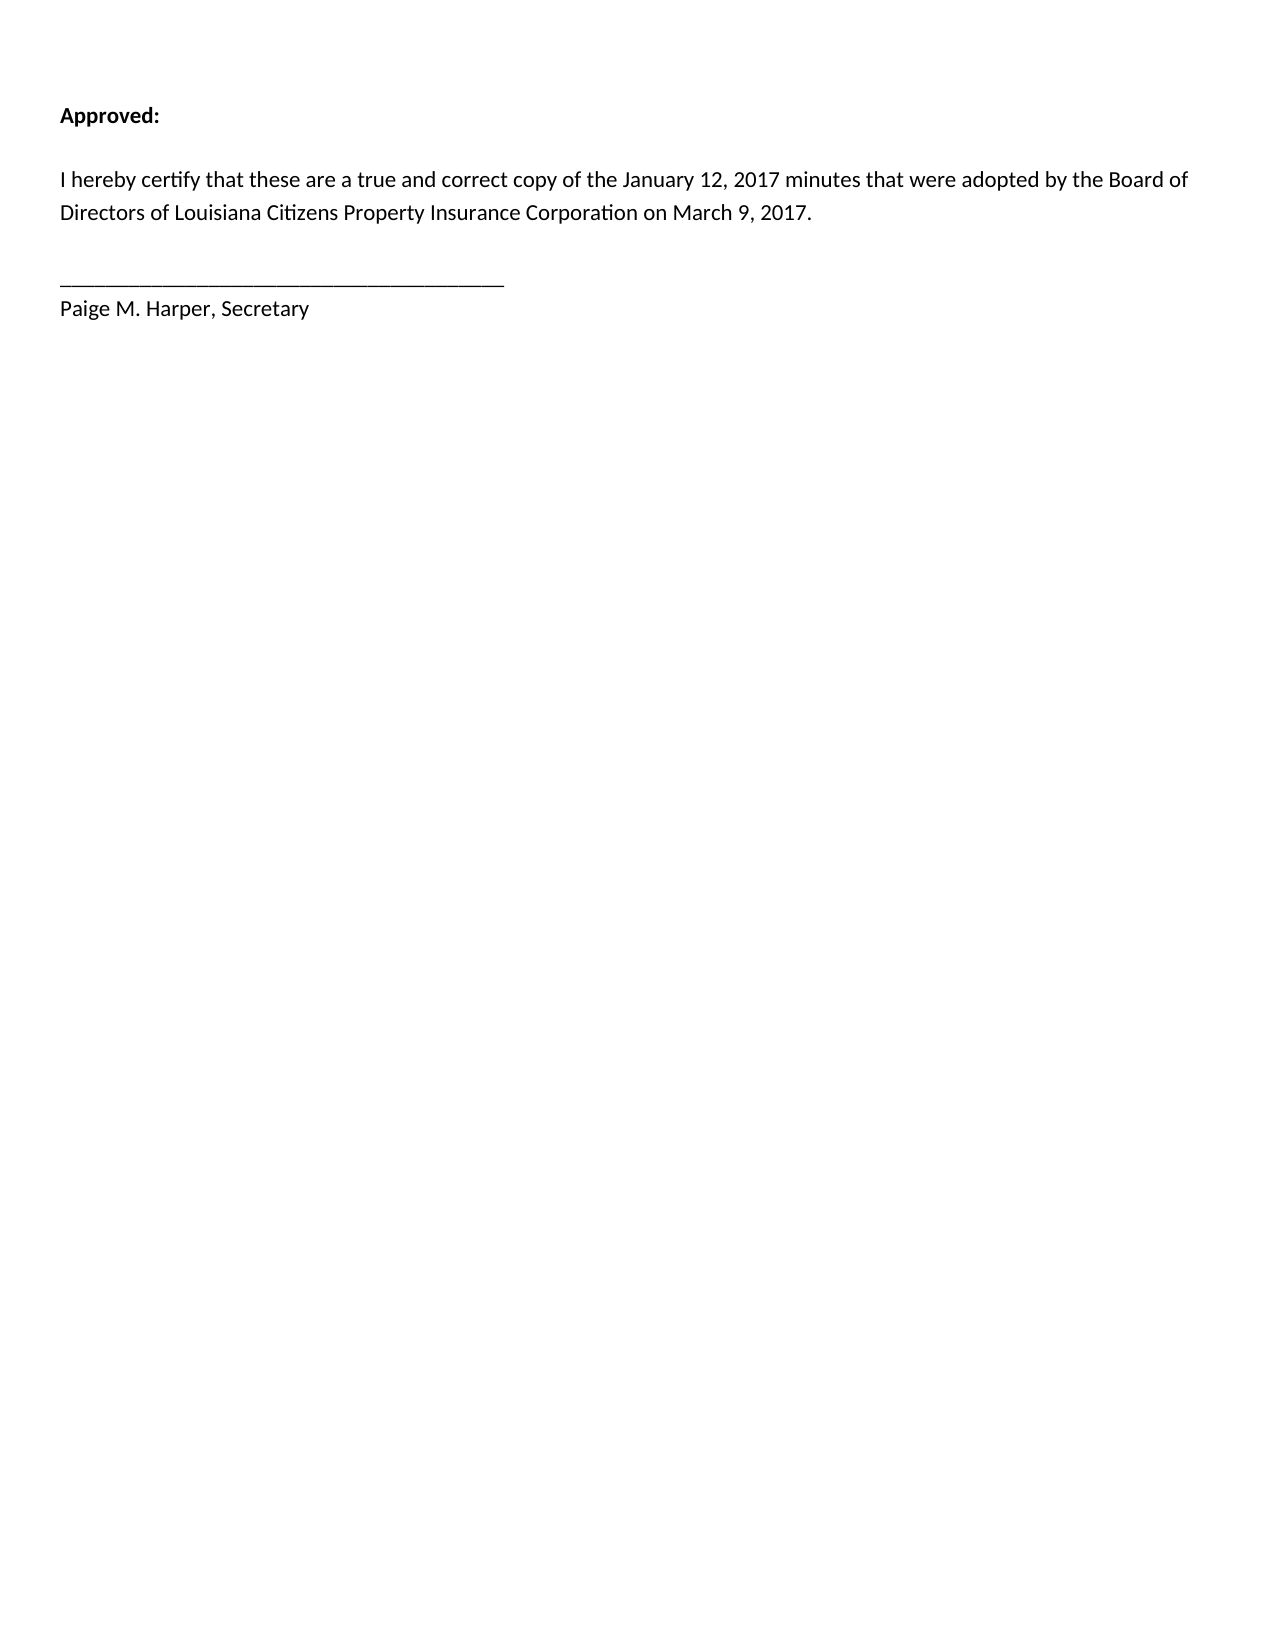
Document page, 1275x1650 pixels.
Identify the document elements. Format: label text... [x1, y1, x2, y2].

text Approved: [60, 101, 1215, 129]
text _______________________________________ [60, 262, 1215, 290]
text Paige M. Harper, Secretary [60, 294, 1215, 322]
text I hereby certify that these are a true and correct copy of the January 12, 2017 minutes that were adopted by the Board of Directors of Louisiana Citizens Property Insurance Corporation on March 9, 2017. [60, 165, 1215, 226]
